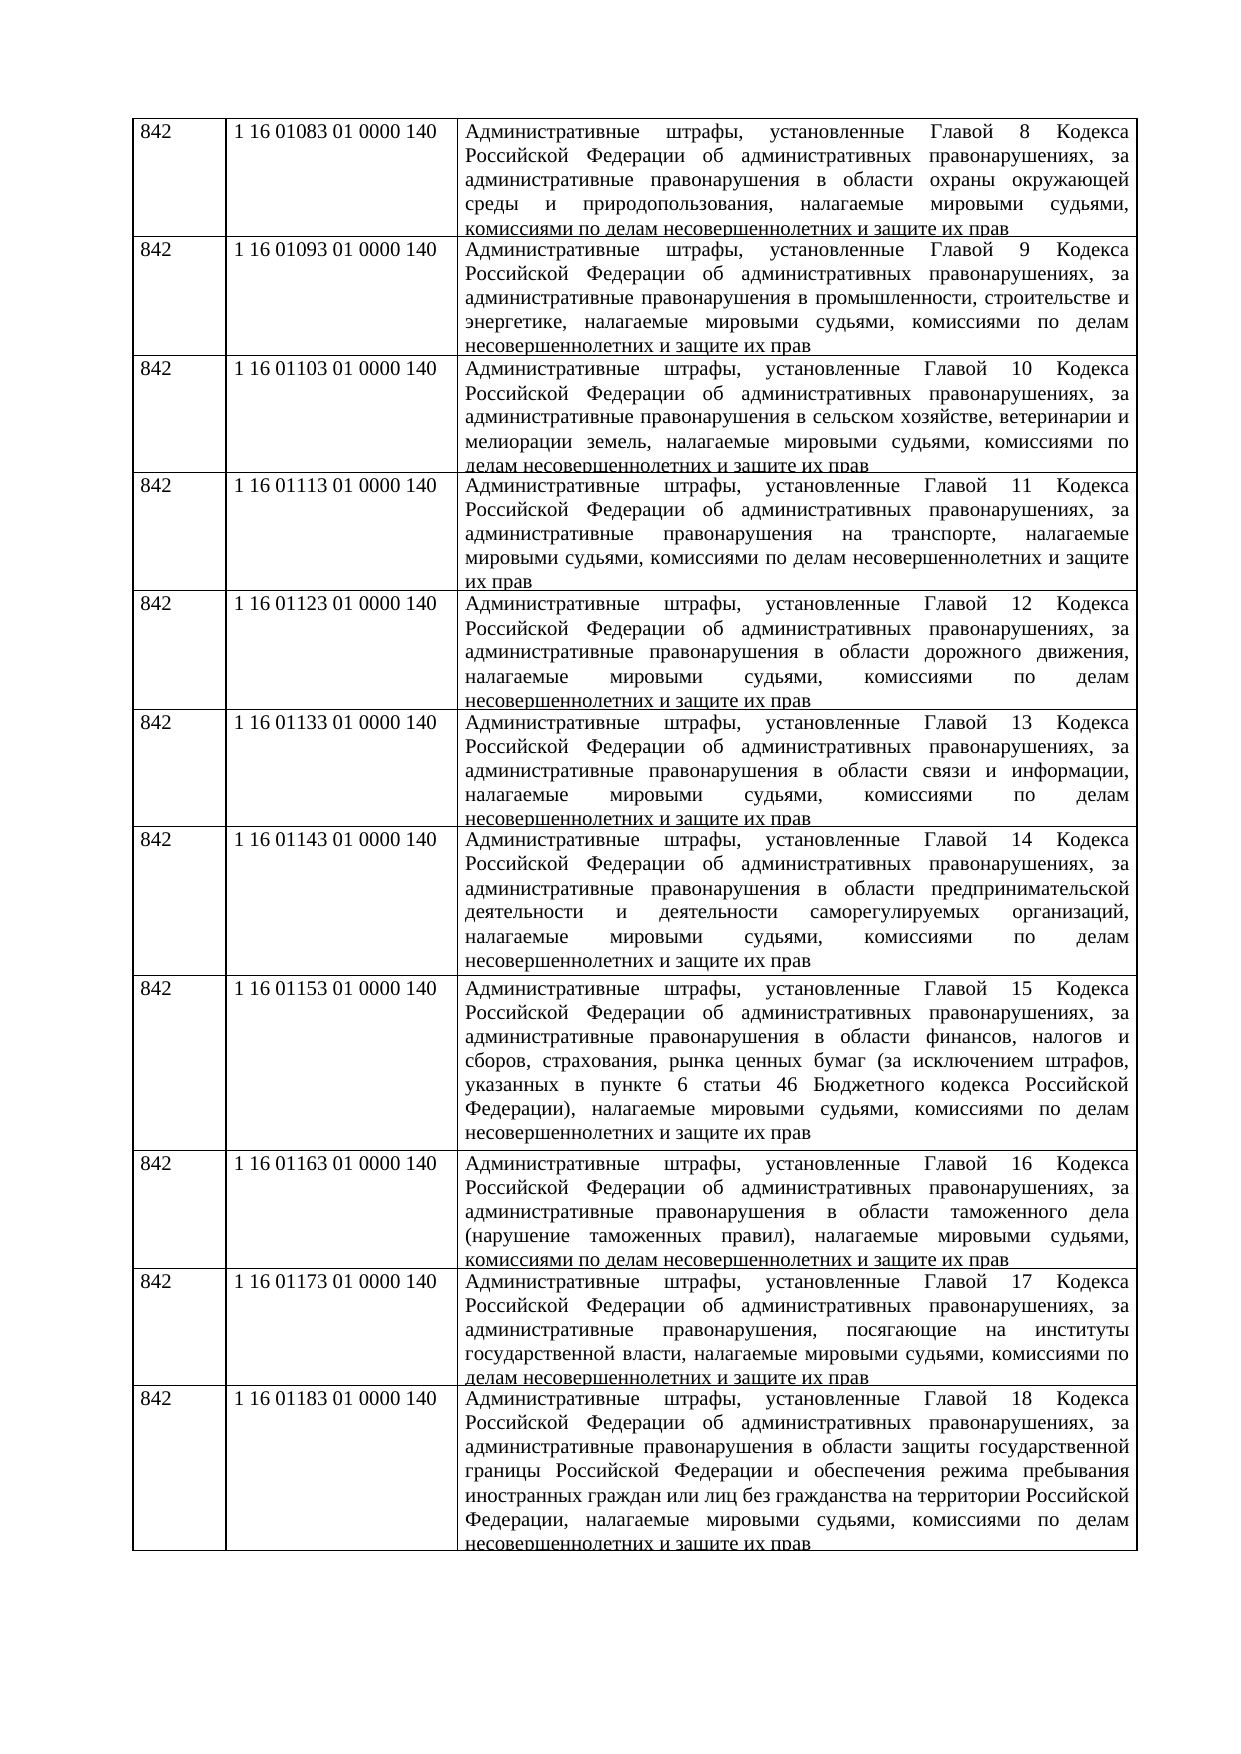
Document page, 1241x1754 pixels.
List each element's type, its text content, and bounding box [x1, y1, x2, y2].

table_cell 842 [134, 1386, 225, 1550]
table_cell 842 [134, 976, 225, 1150]
table_cell 842 [134, 237, 225, 355]
table_cell 1 16 01093 01 0000 140 [227, 237, 457, 355]
table_cell 1 16 01143 01 0000 140 [227, 827, 457, 975]
table_cell 842 [134, 356, 225, 472]
table_cell 1 16 01113 01 0000 140 [227, 473, 457, 590]
table_cell 1 16 01123 01 0000 140 [227, 591, 457, 709]
table_cell 1 16 01133 01 0000 140 [227, 710, 457, 826]
table_cell Административные штрафы, установленные Главой 8 Кодекса Российской Федерации об административных правонарушениях, за административные правонарушения в области охраны окружающей среды и природопользования, налагаемые мировыми судьями, комиссиями по делам несовершеннолетних и защите их прав [458, 119, 1136, 236]
table_cell 1 16 01163 01 0000 140 [227, 1151, 457, 1267]
table_cell Административные штрафы, установленные Главой 10 Кодекса Российской Федерации об административных правонарушениях, за административные правонарушения в сельском хозяйстве, ветеринарии и мелиорации земель, налагаемые мировыми судьями, комиссиями по делам несовершеннолетних и защите их прав [458, 356, 1136, 472]
table_cell 1 16 01103 01 0000 140 [227, 356, 457, 472]
table_cell 1 16 01173 01 0000 140 [227, 1269, 457, 1385]
table_cell 842 [134, 1151, 225, 1267]
table_cell Административные штрафы, установленные Главой 17 Кодекса Российской Федерации об административных правонарушениях, за административные правонарушения, посягающие на институты государственной власти, налагаемые мировыми судьями, комиссиями по делам несовершеннолетних и защите их прав [458, 1269, 1136, 1385]
table_cell Административные штрафы, установленные Главой 14 Кодекса Российской Федерации об административных правонарушениях, за административные правонарушения в области предпринимательской деятельности и деятельности саморегулируемых организаций, налагаемые мировыми судьями, комиссиями по делам несовершеннолетних и защите их прав [458, 827, 1136, 975]
table_cell Административные штрафы, установленные Главой 12 Кодекса Российской Федерации об административных правонарушениях, за административные правонарушения в области дорожного движения, налагаемые мировыми судьями, комиссиями по делам несовершеннолетних и защите их прав [458, 591, 1136, 709]
table_cell 842 [134, 119, 225, 236]
table_cell 842 [134, 473, 225, 590]
table_cell 842 [134, 827, 225, 975]
table_cell 842 [134, 591, 225, 709]
table_cell 1 16 01153 01 0000 140 [227, 976, 457, 1150]
table_cell 842 [134, 1269, 225, 1385]
table_cell Административные штрафы, установленные Главой 13 Кодекса Российской Федерации об административных правонарушениях, за административные правонарушения в области связи и информации, налагаемые мировыми судьями, комиссиями по делам несовершеннолетних и защите их прав [458, 710, 1136, 826]
table_cell Административные штрафы, установленные Главой 15 Кодекса Российской Федерации об административных правонарушениях, за административные правонарушения в области финансов, налогов и сборов, страхования, рынка ценных бумаг (за исключением штрафов, указанных в пункте 6 статьи 46 Бюджетного кодекса Российской Федерации), налагаемые мировыми судьями, комиссиями по делам несовершеннолетних и защите их прав [458, 976, 1136, 1150]
table_cell Административные штрафы, установленные Главой 9 Кодекса Российской Федерации об административных правонарушениях, за административные правонарушения в промышленности, строительстве и энергетике, налагаемые мировыми судьями, комиссиями по делам несовершеннолетних и защите их прав [458, 237, 1136, 355]
table_cell Административные штрафы, установленные Главой 16 Кодекса Российской Федерации об административных правонарушениях, за административные правонарушения в области таможенного дела (нарушение таможенных правил), налагаемые мировыми судьями, комиссиями по делам несовершеннолетних и защите их прав [458, 1151, 1136, 1267]
table_cell 842 [134, 710, 225, 826]
table_cell 1 16 01083 01 0000 140 [227, 119, 457, 236]
table_cell 1 16 01183 01 0000 140 [227, 1386, 457, 1550]
table_cell Административные штрафы, установленные Главой 11 Кодекса Российской Федерации об административных правонарушениях, за административные правонарушения на транспорте, налагаемые мировыми судьями, комиссиями по делам несовершеннолетних и защите их прав [458, 473, 1136, 590]
table_cell Административные штрафы, установленные Главой 18 Кодекса Российской Федерации об административных правонарушениях, за административные правонарушения в области защиты государственной границы Российской Федерации и обеспечения режима пребывания иностранных граждан или лиц без гражданства на территории Российской Федерации, налагаемые мировыми судьями, комиссиями по делам несовершеннолетних и защите их прав [458, 1386, 1136, 1550]
